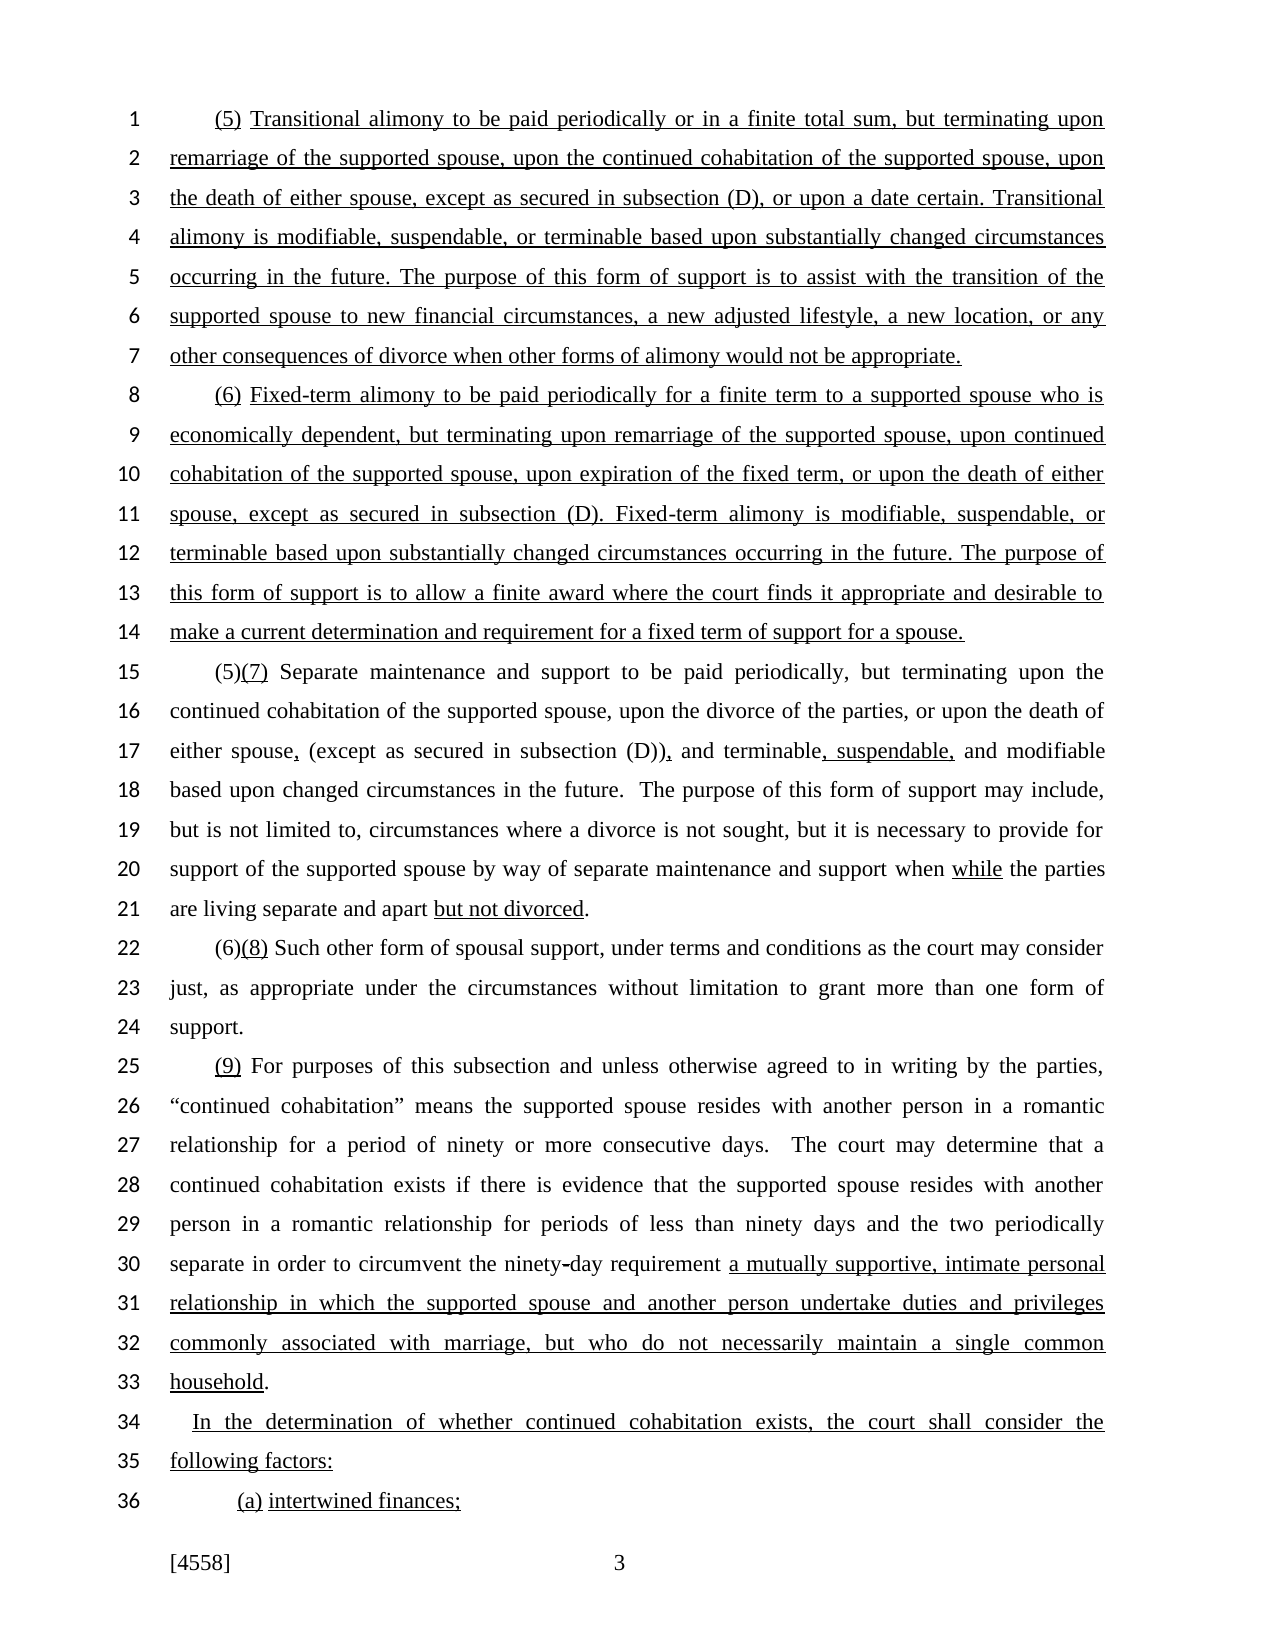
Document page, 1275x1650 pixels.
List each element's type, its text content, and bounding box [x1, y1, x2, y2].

text (6) Fixed-term alimony to be paid periodically for a finite term to a supported spouse who is economically dependent, but terminating upon remarriage of the supported spouse, upon continued cohabitation of the supported spouse, upon expiration of the fixed term, or upon the death of either spouse, except as secured in subsection (D). Fixed-term alimony is modifiable, suspendable, or terminable based upon substantially changed circumstances occurring in the future. The purpose of this form of support is to allow a finite award where the court finds it appropriate and desirable to make a current determination and requirement for a fixed term of support for a spouse. [169, 563, 1106, 644]
text (5) Transitional alimony to be paid periodically or in a finite total sum, but terminating upon remarriage of the supported spouse, upon the continued cohabitation of the supported spouse, upon the death of either spouse, except as secured in subsection (D), or upon a date certain. Transitional alimony is modifiable, suspendable, or terminable based upon substantially changed circumstances occurring in the future. The purpose of this form of support is to assist with the transition of the supported spouse to new financial circumstances, a new adjusted lifestyle, a new location, or any other consequences of divorce when other forms of alimony would not be appropriate. [169, 105, 1106, 246]
text (9) For purposes of this subsection and unless otherwise agreed to in writing by the parties, “continued cohabitation” means the supported spouse resides with another person in a romantic relationship for a period of ninety or more consecutive days. The court may determine that a continued cohabitation exists if there is evidence that the supported spouse resides with another person in a romantic relationship for periods of less than ninety days and the two periodically separate in order to circumvent the ninety-day requirement a mutually supportive, intimate personal relationship in which the supported spouse and another person undertake duties and privileges commonly associated with marriage, but who do not necessarily maintain a single common household. [169, 1052, 1106, 1352]
text In the determination of whether continued cohabitation exists, the court shall consider the following factors: [169, 1408, 1106, 1474]
text (6) Fixed-term alimony to be paid periodically for a finite term to a supported spouse who is economically dependent, but terminating upon remarriage of the supported spouse, upon continued cohabitation of the supported spouse, upon expiration of the fixed term, or upon the death of either spouse, except as secured in subsection (D). Fixed-term alimony is modifiable, suspendable, or terminable based upon substantially changed circumstances occurring in the future. The purpose of this form of support is to allow a finite award where the court finds it appropriate and desirable to make a current determination and requirement for a fixed term of support for a spouse. [169, 445, 1106, 562]
text (a) intertwined finances; [169, 1487, 1106, 1513]
text (5)(7) Separate maintenance and support to be paid periodically, but terminating upon the continued cohabitation of the supported spouse, upon the divorce of the parties, or upon the death of either spouse, (except as secured in subsection (D)), and terminable, suspendable, and modifiable based upon changed circumstances in the future. The purpose of this form of support may include, but is not limited to, circumstances where a divorce is not sought, but it is necessary to provide for support of the supported spouse by way of separate maintenance and support when while the parties are living separate and apart but not divorced. [169, 658, 1106, 921]
text (6)(8) Such other form of spousal support, under terms and conditions as the court may consider just, as appropriate under the circumstances without limitation to grant more than one form of support. [169, 934, 1106, 1039]
text (5) Transitional alimony to be paid periodically or in a finite total sum, but terminating upon remarriage of the supported spouse, upon the continued cohabitation of the supported spouse, upon the death of either spouse, except as secured in subsection (D), or upon a date certain. Transitional alimony is modifiable, suspendable, or terminable based upon substantially changed circumstances occurring in the future. The purpose of this form of support is to assist with the transition of the supported spouse to new financial circumstances, a new adjusted lifestyle, a new location, or any other consequences of divorce when other forms of alimony would not be appropriate. [169, 247, 1106, 325]
text (6) Fixed-term alimony to be paid periodically for a finite term to a supported spouse who is economically dependent, but terminating upon remarriage of the supported spouse, upon continued cohabitation of the supported spouse, upon expiration of the fixed term, or upon the death of either spouse, except as secured in subsection (D). Fixed-term alimony is modifiable, suspendable, or terminable based upon substantially changed circumstances occurring in the future. The purpose of this form of support is to allow a finite award where the court finds it appropriate and desirable to make a current determination and requirement for a fixed term of support for a spouse. [169, 381, 1106, 444]
